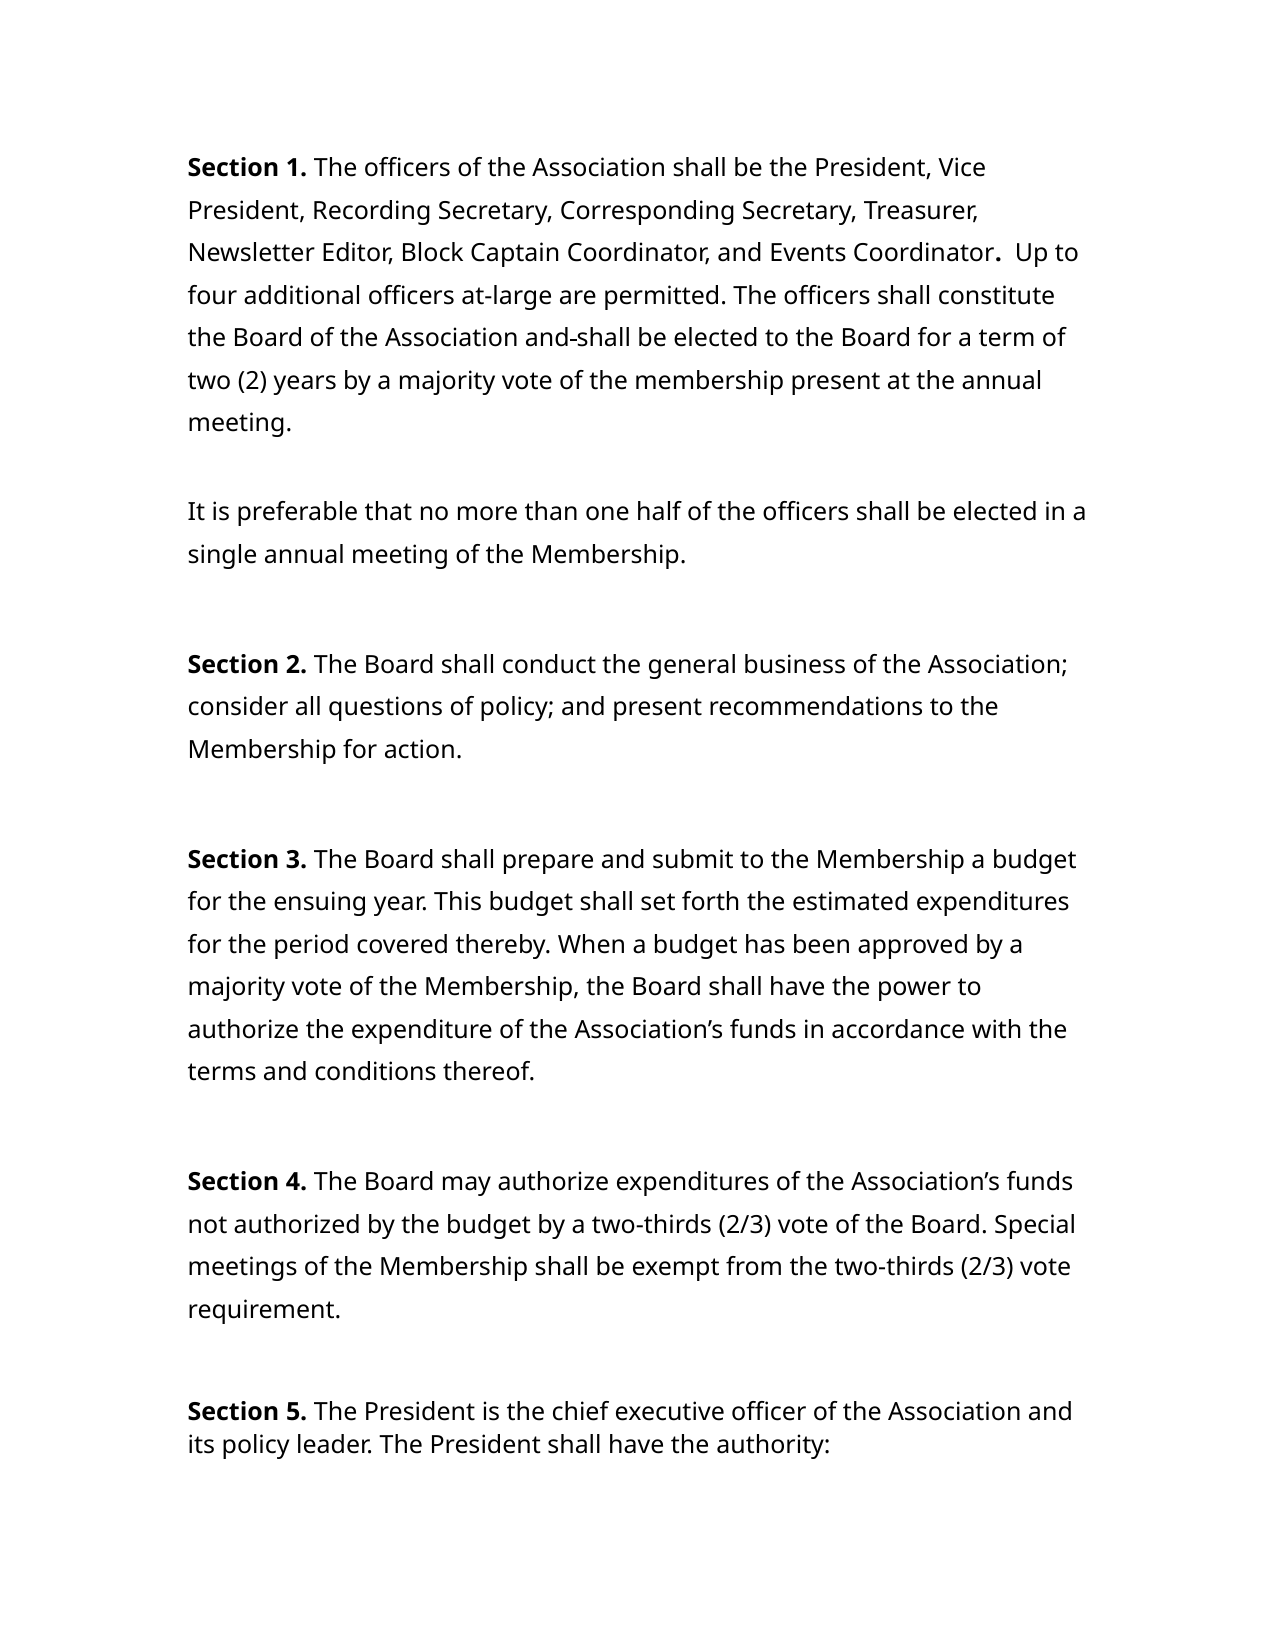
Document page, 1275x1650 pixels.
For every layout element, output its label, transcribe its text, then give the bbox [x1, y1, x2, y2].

text Section 3. The Board shall prepare and submit to the Membership a budget for the ensuing year. This budget shall set forth the estimated expenditures for the period covered thereby. When a budget has been approved by a majority vote of the Membership, the Board shall have the power to authorize the expenditure of the Association’s funds in accordance with the terms and conditions thereof. [187, 842, 1087, 1088]
text Section 5. The President is the chief executive officer of the Association and its policy leader. The President shall have the authority: [187, 1393, 1087, 1461]
text Section 1. The officers of the Association shall be the President, Vice President, Recording Secretary, Corresponding Secretary, Treasurer, Newsletter Editor, Block Captain Coordinator, and Events Coordinator. Up to four additional officers at-large are permitted. The officers shall constitute the Board of the Association and shall be elected to the Board for a term of two (2) years by a majority vote of the membership present at the annual meeting. [187, 150, 1087, 439]
text Section 2. The Board shall conduct the general business of the Association; consider all questions of policy; and present recommendations to the Membership for action. [187, 647, 1087, 766]
text It is preferable that no more than one half of the officers shall be elected in a single annual meeting of the Membership. [187, 494, 1087, 571]
text Section 4. The Board may authorize expenditures of the Association’s funds not authorized by the budget by a two-thirds (2/3) vote of the Board. Special meetings of the Membership shall be exempt from the two-thirds (2/3) vote requirement. [187, 1164, 1087, 1326]
